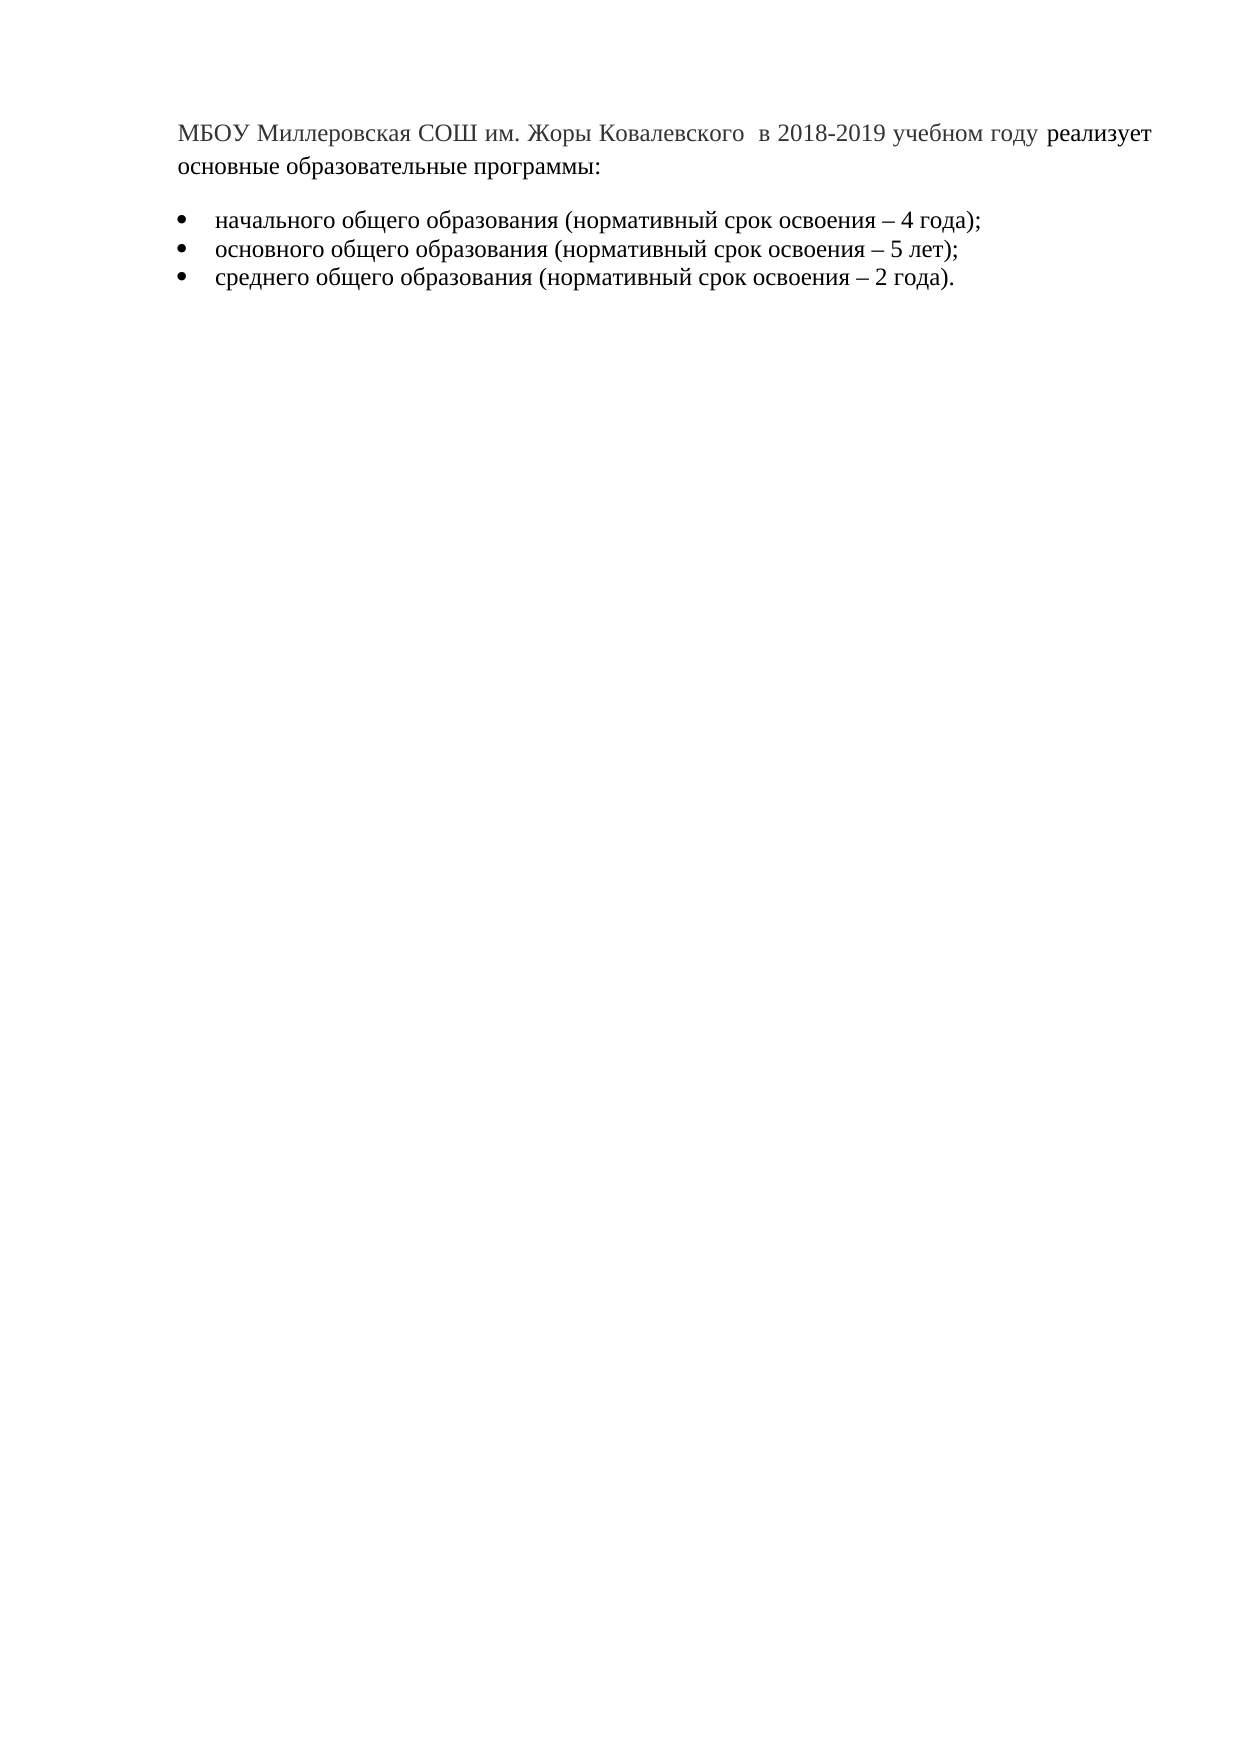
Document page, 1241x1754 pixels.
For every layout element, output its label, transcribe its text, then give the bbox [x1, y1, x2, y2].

list начального общего образования (нормативный срок освоения – 4 года); [177, 205, 1152, 234]
text МБОУ Миллеровская СОШ им. Жоры Ковалевского в 2018-2019 учебном году реализует основные образовательные программы: [177, 118, 1152, 180]
list основного общего образования (нормативный срок освоения – 5 лет); [177, 234, 1152, 262]
list среднего общего образования (нормативный срок освоения – 2 года). [177, 262, 1152, 291]
